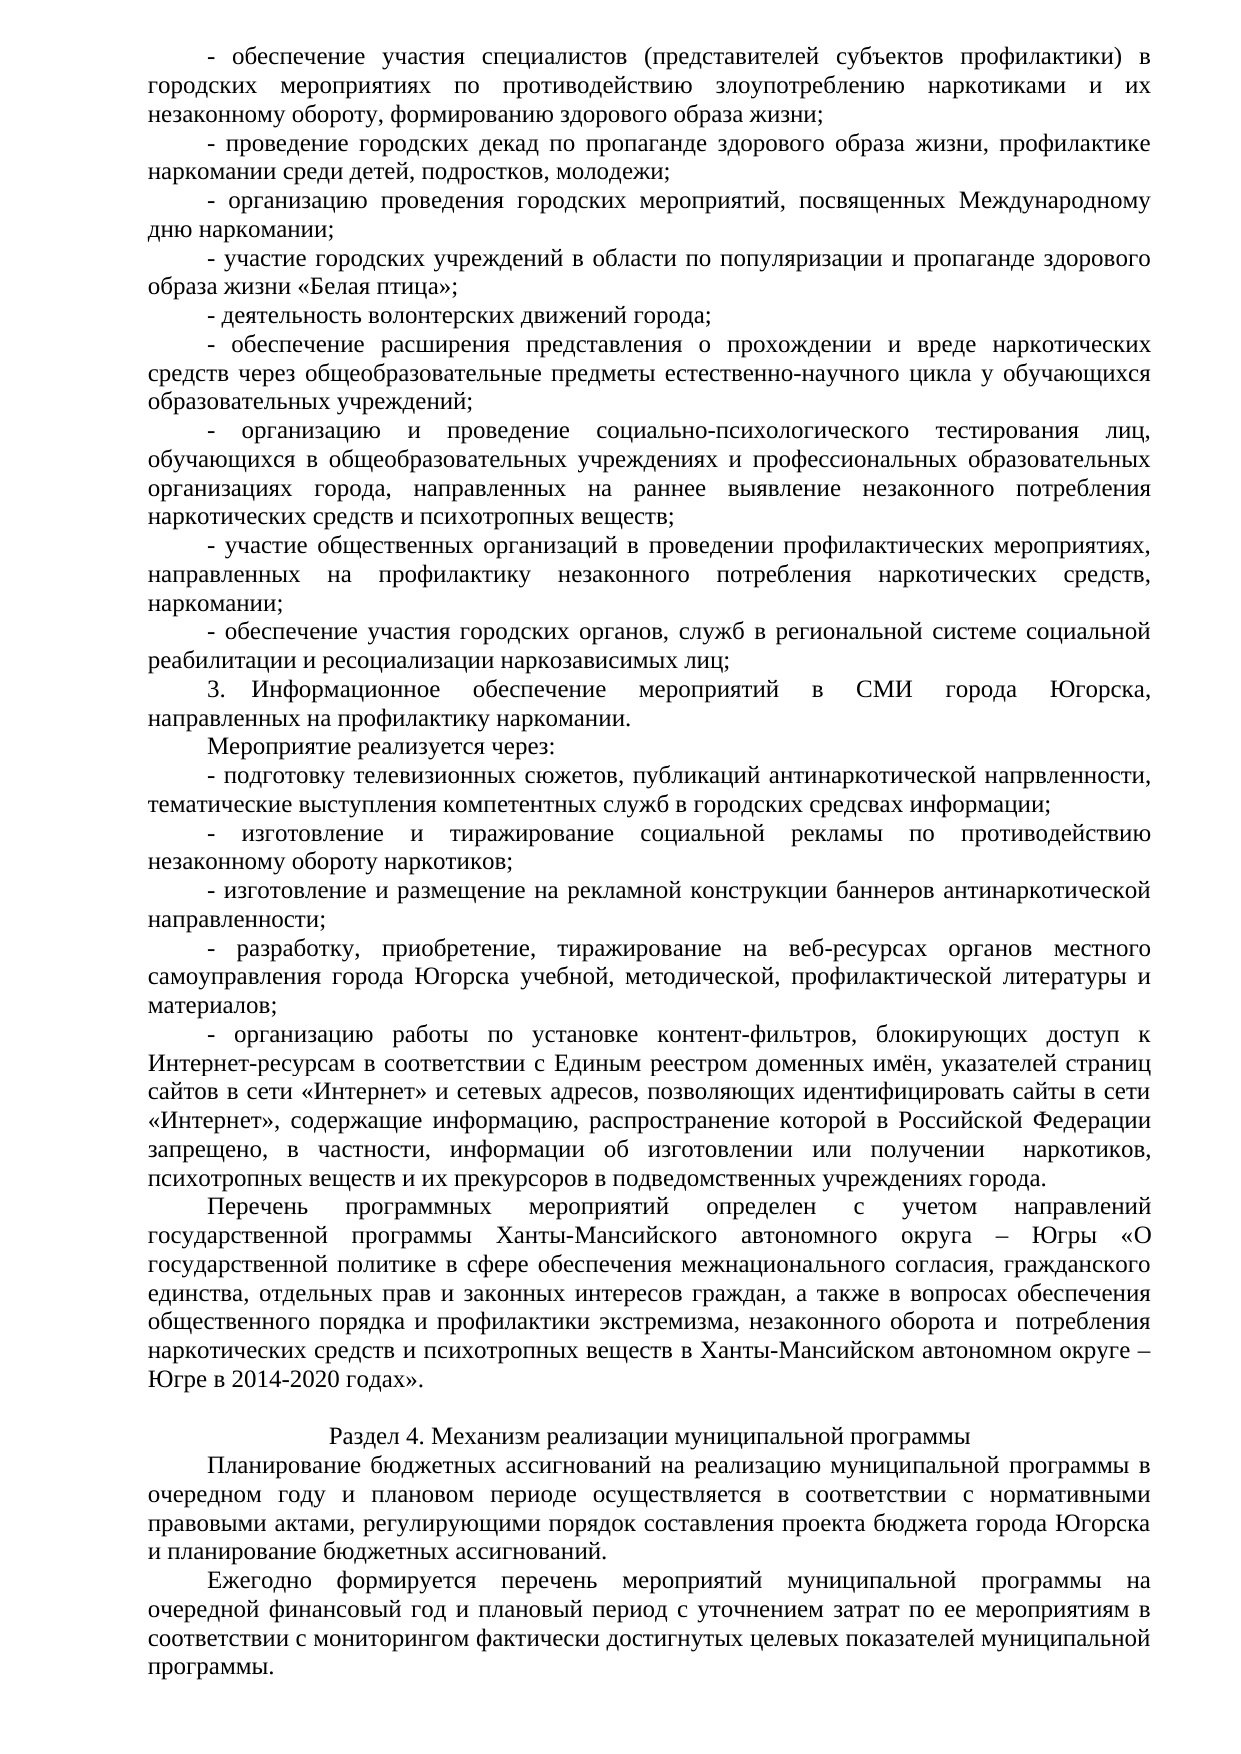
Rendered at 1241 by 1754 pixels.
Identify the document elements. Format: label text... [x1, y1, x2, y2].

text - организацию и проведение социально-психологического тестирования лиц, обучающихся в общеобразовательных учреждениях и профессиональных образовательных организациях города, направленных на раннее выявление незаконного потребления наркотических средств и психотропных веществ; [148, 415, 1152, 530]
text - участие городских учреждений в области по популяризации и пропаганде здорового образа жизни «Белая птица»; [148, 243, 1152, 300]
text - проведение городских декад по пропаганде здорового образа жизни, профилактике наркомании среди детей, подростков, молодежи; [148, 128, 1152, 185]
text Ежегодно формируется перечень мероприятий муниципальной программы на очередной финансовый год и плановый период с уточнением затрат по ее мероприятиям в соответствии с мониторингом фактически достигнутых целевых показателей муниципальной программы. [148, 1565, 1152, 1680]
text - обеспечение расширения представления о прохождении и вреде наркотических средств через общеобразовательные предметы естественно-научного цикла у обучающихся образовательных учреждений; [148, 329, 1152, 415]
text Перечень программных мероприятий определен с учетом направлений государственной программы Ханты-Мансийского автономного округа – Югры «О государственной политике в сфере обеспечения межнационального согласия, гражданского единства, отдельных прав и законных интересов граждан, а также в вопросах обеспечения общественного порядка и профилактики экстремизма, незаконного оборота и потребления наркотических средств и психотропных веществ в Ханты-Мансийском автономном округе – Югре в 2014-2020 годах». [148, 1191, 1152, 1393]
text - обеспечение участия городских органов, служб в региональной системе социальной реабилитации и ресоциализации наркозависимых лиц; [148, 616, 1152, 674]
list Информационное обеспечение мероприятий в СМИ города Югорска, направленных на профилактику наркомании. [148, 674, 1152, 731]
text - обеспечение участия специалистов (представителей субъектов профилактики) в городских мероприятиях по противодействию злоупотреблению наркотиками и их незаконному обороту, формированию здорового образа жизни; [148, 41, 1152, 128]
text - деятельность волонтерских движений города; [148, 300, 1152, 329]
text - изготовление и тиражирование социальной рекламы по противодействию незаконному обороту наркотиков; [148, 818, 1152, 875]
text Планирование бюджетных ассигнований на реализацию муниципальной программы в очередном году и плановом периоде осуществляется в соответствии с нормативными правовыми актами, регулирующими порядок составления проекта бюджета города Югорска и планирование бюджетных ассигнований. [148, 1450, 1152, 1565]
text - изготовление и размещение на рекламной конструкции баннеров антинаркотической направленности; [148, 875, 1152, 933]
text - организацию проведения городских мероприятий, посвященных Международному дню наркомании; [148, 185, 1152, 243]
text Мероприятие реализуется через: [148, 731, 1152, 760]
text - организацию работы по установке контент-фильтров, блокирующих доступ к Интернет-ресурсам в соответствии с Единым реестром доменных имён, указателей страниц сайтов в сети «Интернет» и сетевых адресов, позволяющих идентифицировать сайты в сети «Интернет», содержащие информацию, распространение которой в Российской Федерации запрещено, в частности, информации об изготовлении или получении наркотиков, психотропных веществ и их прекурсоров в подведомственных учреждениях города. [148, 1019, 1152, 1076]
text - участие общественных организаций в проведении профилактических мероприятиях, направленных на профилактику незаконного потребления наркотических средств, наркомании; [148, 530, 1152, 616]
text - подготовку телевизионных сюжетов, публикаций антинаркотической напрвленности, тематические выступления компетентных служб в городских средсвах информации; [148, 760, 1152, 818]
text - организацию работы по установке контент-фильтров, блокирующих доступ к Интернет-ресурсам в соответствии с Единым реестром доменных имён, указателей страниц сайтов в сети «Интернет» и сетевых адресов, позволяющих идентифицировать сайты в сети «Интернет», содержащие информацию, распространение которой в Российской Федерации запрещено, в частности, информации об изготовлении или получении наркотиков, психотропных веществ и их прекурсоров в подведомственных учреждениях города. [148, 1134, 1152, 1191]
text - разработку, приобретение, тиражирование на веб-ресурсах органов местного самоуправления города Югорска учебной, методической, профилактической литературы и материалов; [148, 933, 1152, 1019]
text Раздел 4. Механизм реализации муниципальной программы [148, 1421, 1152, 1450]
